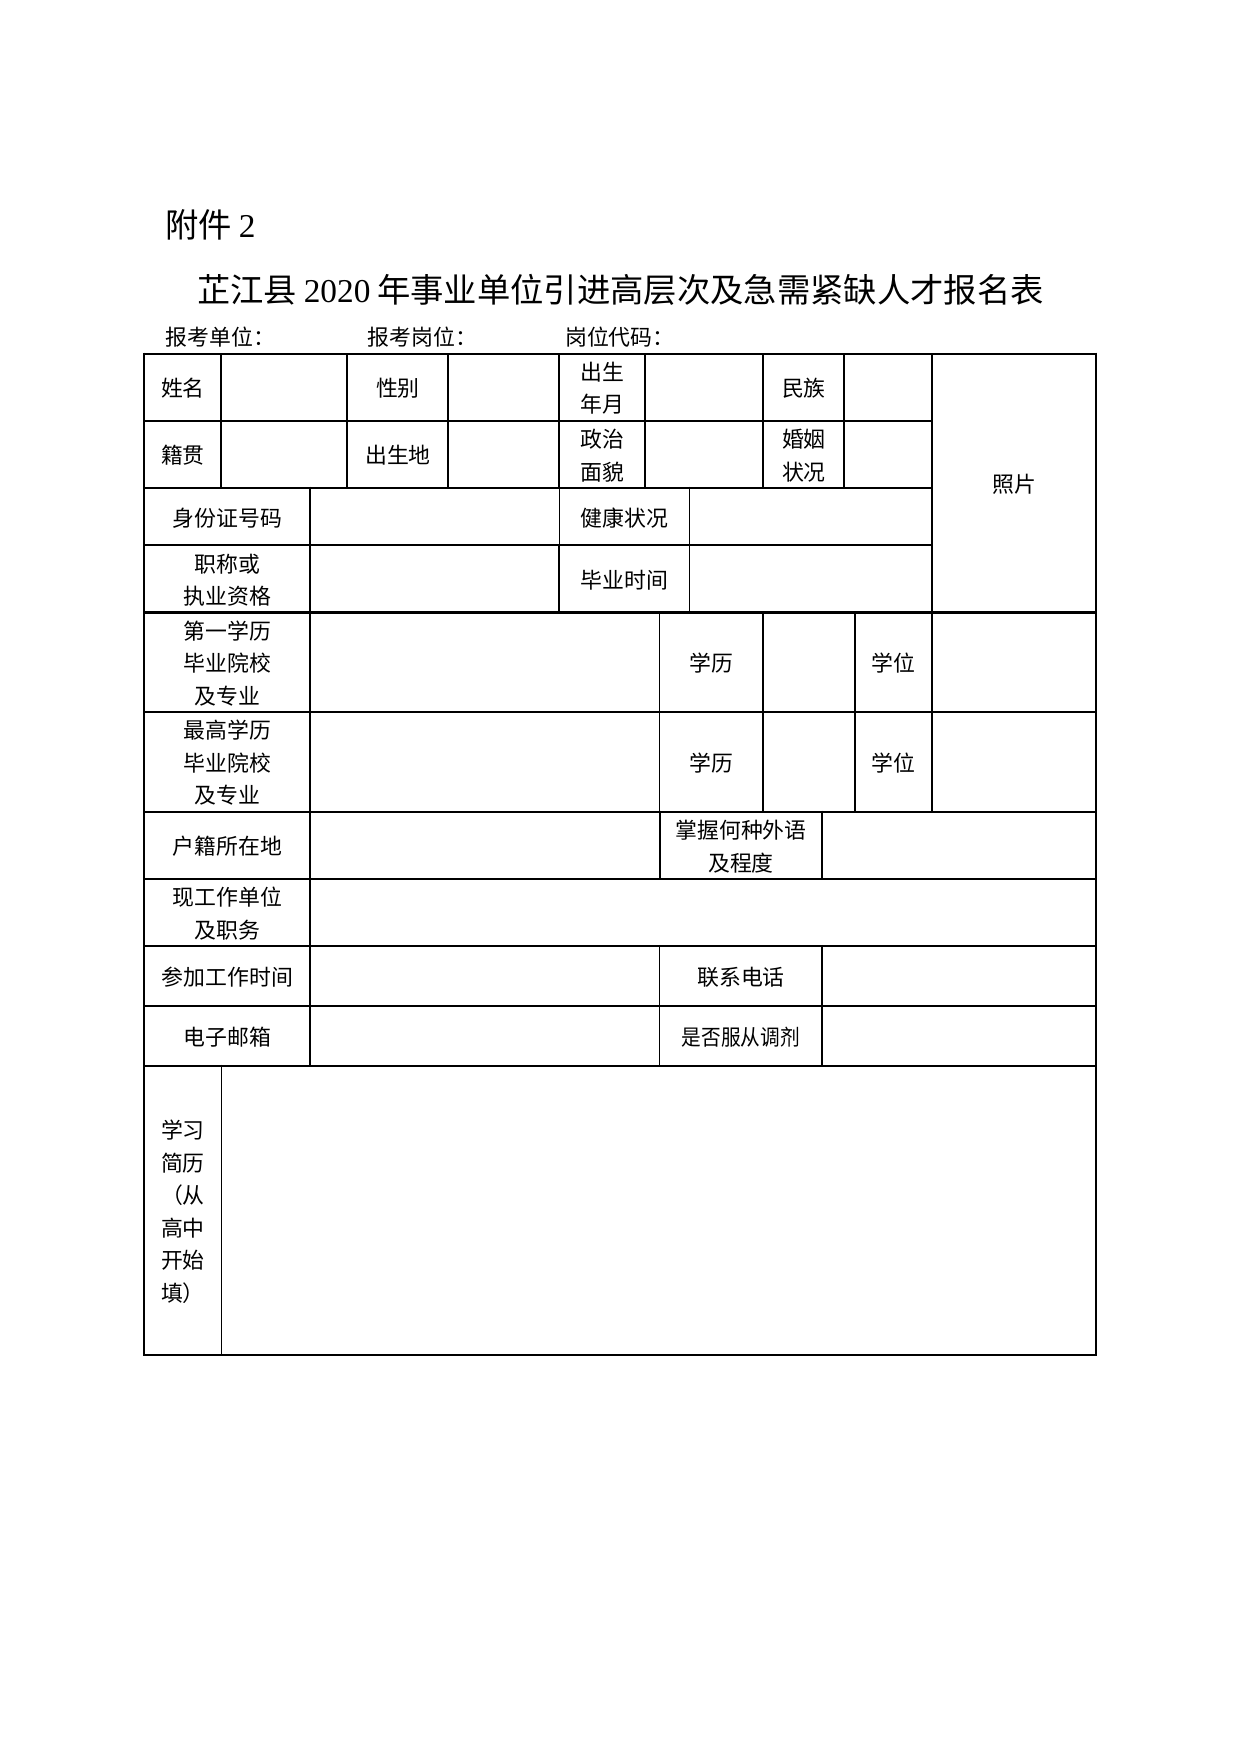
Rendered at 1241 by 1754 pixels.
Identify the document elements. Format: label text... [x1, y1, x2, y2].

table_cell [845, 422, 931, 487]
table_cell [823, 813, 1095, 878]
table_cell 政治 面貌 [560, 422, 644, 487]
table_header 民族 [764, 355, 843, 419]
table_cell 参加工作时间 [145, 947, 309, 1005]
table_cell 出生地 [348, 422, 447, 487]
table_cell [690, 546, 931, 611]
table_cell [311, 813, 659, 878]
table_cell [823, 1007, 1095, 1064]
table_header 姓名 [145, 355, 220, 419]
text 报考单位： 报考岗位： 岗位代码： [165, 320, 1075, 352]
table_cell [933, 713, 1095, 811]
table_cell [222, 422, 346, 487]
table_cell [311, 1007, 659, 1064]
table_cell 毕业时间 [560, 546, 689, 611]
table_cell 现工作单位 及职务 [145, 880, 309, 945]
table_cell 电子邮箱 [145, 1007, 309, 1064]
table_cell [311, 880, 1095, 945]
table_cell 联系电话 [660, 947, 821, 1005]
table_cell 掌握何种外语及程度 [661, 813, 821, 878]
table_cell 学习 简历 （从高中开始填） [145, 1067, 221, 1354]
table_cell 职称或 执业资格 [145, 546, 309, 611]
table_cell 婚姻 状况 [764, 422, 843, 487]
table_cell [933, 614, 1095, 711]
table_cell [764, 713, 854, 811]
text 附件2 [165, 190, 1075, 255]
table_cell [823, 947, 1095, 1005]
table_header [449, 355, 558, 419]
table_header 性别 [348, 355, 447, 419]
table_cell 身份证号码 [145, 489, 309, 544]
table_cell 学位 [856, 713, 931, 811]
table_cell [311, 713, 659, 811]
table_cell 最高学历 毕业院校 及专业 [145, 713, 309, 811]
table_cell [311, 489, 559, 544]
table_cell [690, 489, 931, 544]
table_cell 户籍所在地 [145, 813, 309, 878]
table_cell [311, 947, 659, 1005]
table_cell 学历 [660, 713, 762, 811]
table_cell [646, 422, 762, 487]
table_cell [311, 614, 659, 711]
table_cell [222, 1067, 1095, 1354]
table_header 出生 年月 [560, 355, 644, 419]
table_header [222, 355, 346, 419]
table_cell 是否服从调剂 [660, 1007, 821, 1064]
table_cell 第一学历 毕业院校 及专业 [145, 614, 309, 711]
table_cell [764, 614, 854, 711]
table_cell [449, 422, 558, 487]
table_cell [311, 546, 558, 611]
table_header [646, 355, 762, 419]
table_cell 学历 [660, 614, 762, 711]
text 芷江县2020年事业单位引进高层次及急需紧缺人才报名表 [165, 255, 1075, 320]
table_cell 籍贯 [145, 422, 220, 487]
table_header [845, 355, 931, 419]
table_header 照片 [933, 355, 1095, 611]
table_cell 健康状况 [560, 489, 689, 544]
table_cell 学位 [856, 614, 931, 711]
